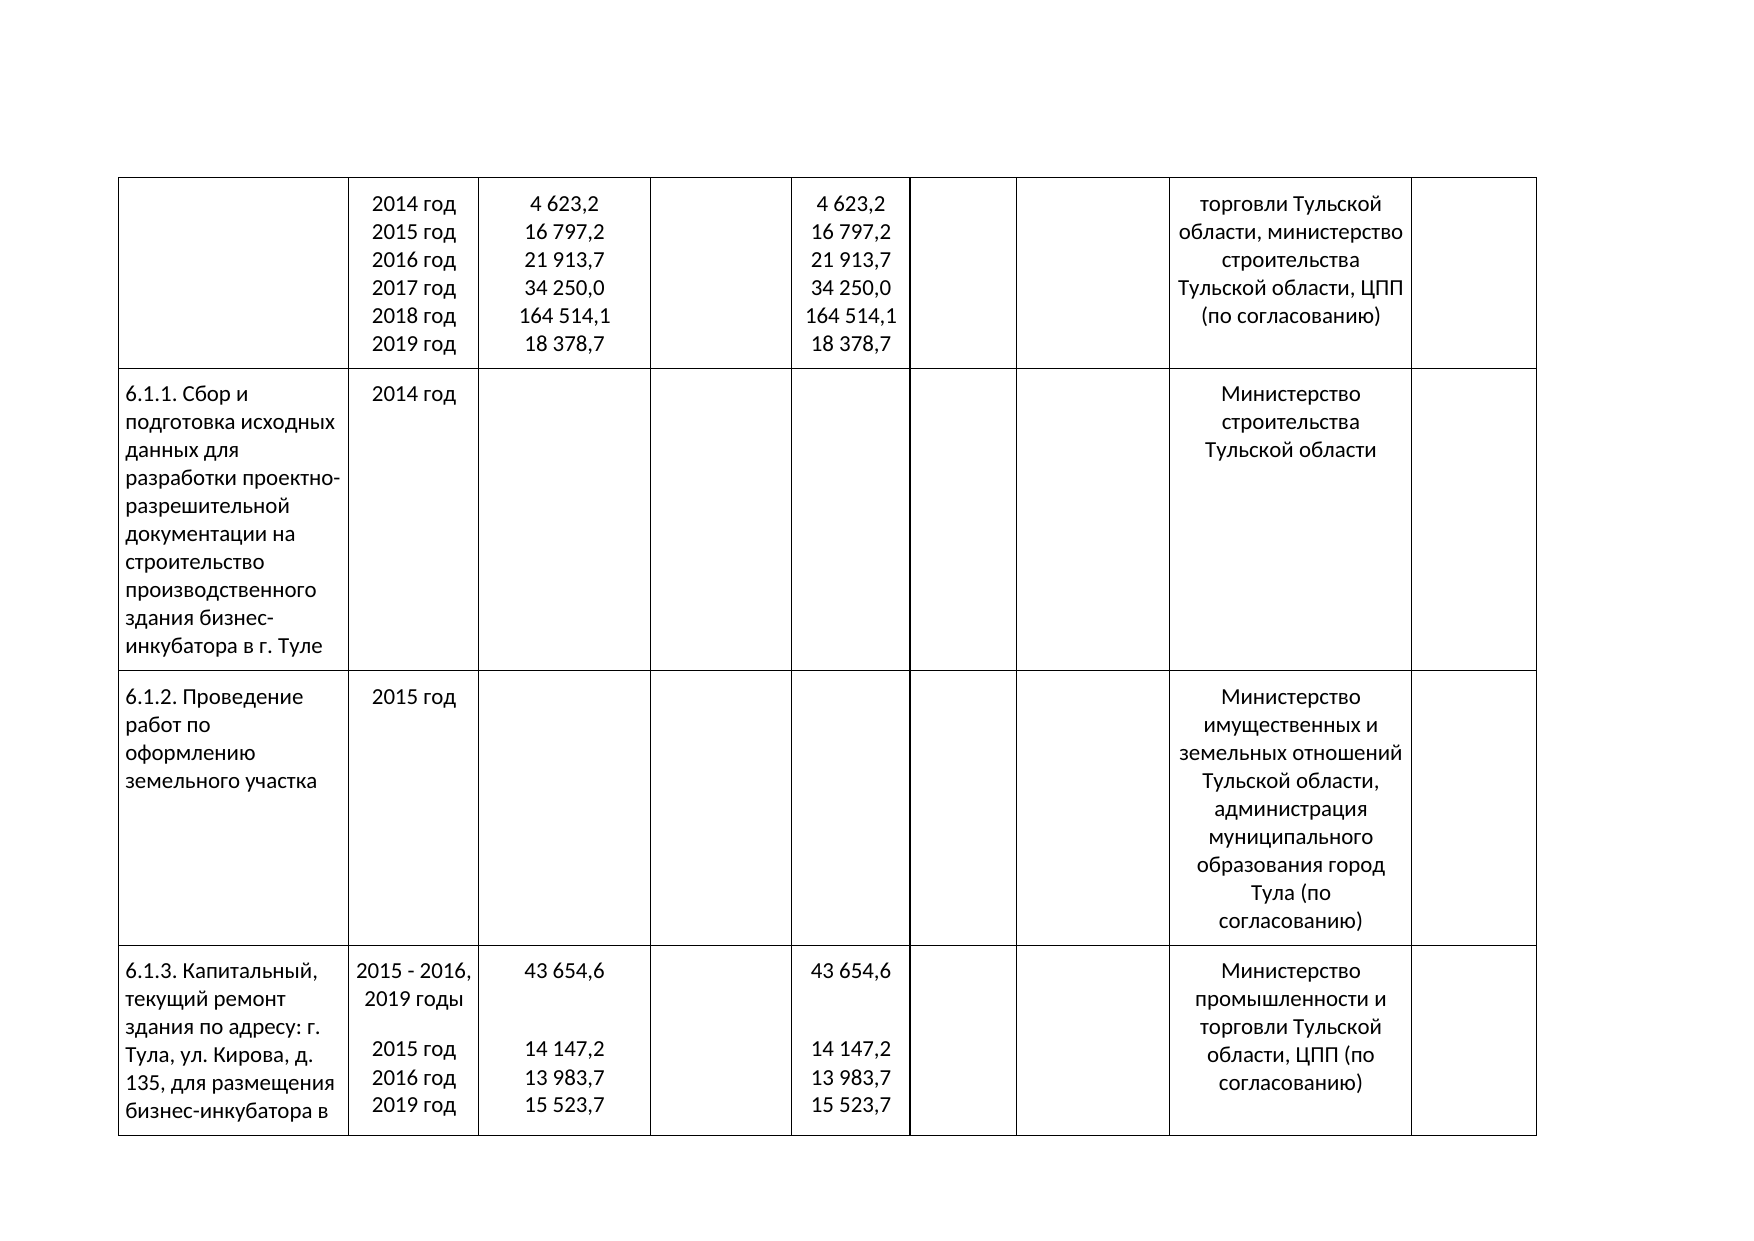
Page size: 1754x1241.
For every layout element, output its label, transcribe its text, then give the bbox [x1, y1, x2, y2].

table_cell [651, 369, 791, 670]
table_cell [1412, 946, 1536, 1135]
table_cell [651, 671, 791, 944]
table_cell 4 623,2 16 797,2 21 913,7 34 250,0 164 514,1 18 378,7 [479, 178, 650, 368]
table_cell Министерство строительства Тульской области [1170, 369, 1411, 670]
table_cell 2014 год [349, 369, 478, 670]
table_cell 6.1.2. Проведение работ по оформлению земельного участка [119, 671, 348, 944]
table_cell [1412, 671, 1536, 944]
table_cell [792, 671, 909, 944]
table_cell 4 623,2 16 797,2 21 913,7 34 250,0 164 514,1 18 378,7 [792, 178, 909, 368]
table_cell [911, 946, 1016, 1135]
table_cell 6.1.1. Сбор и подготовка исходных данных для разработки проектно-разрешительной документации на строительство производственного здания бизнес-инкубатора в г. Туле [119, 369, 348, 670]
table_cell [792, 369, 909, 670]
table_cell [911, 178, 1016, 368]
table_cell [119, 178, 348, 368]
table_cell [1170, 178, 1411, 368]
table_cell [479, 671, 650, 944]
table_cell [479, 369, 650, 670]
table_cell 2014 год 2015 год 2016 год 2017 год 2018 год 2019 год [349, 178, 478, 368]
table_cell [911, 369, 1016, 670]
table_cell [1017, 946, 1169, 1135]
table_cell [651, 946, 791, 1023]
table_cell 43 654,6 [792, 946, 909, 1023]
table_cell [1017, 178, 1169, 368]
table_cell [1412, 178, 1536, 368]
table_cell [651, 1023, 791, 1135]
table_cell 2015 - 2016, 2019 годы [349, 946, 478, 1023]
table_cell [1017, 671, 1169, 944]
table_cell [349, 1023, 478, 1135]
table_cell 6.1.3. Капитальный, текущий ремонт здания по адресу: г. Тула, ул. Кирова, д. 135, для размещения бизнес-инкубатора в г. Туле, в том числе ПИР [119, 946, 348, 1135]
table_cell [1017, 369, 1169, 670]
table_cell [479, 1023, 650, 1135]
table_cell 43 654,6 [479, 946, 650, 1023]
table_cell [911, 671, 1016, 944]
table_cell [792, 1023, 909, 1135]
table_cell 2015 год [349, 671, 478, 944]
table_cell Министерство имущественных и земельных отношений Тульской области, администрация муниципального образования город Тула (по согласованию) [1170, 671, 1411, 944]
table_cell [651, 178, 791, 368]
table_cell Министерство промышленности и торговли Тульской области, ЦПП (по согласованию) [1170, 946, 1411, 1135]
table_cell [1412, 369, 1536, 670]
